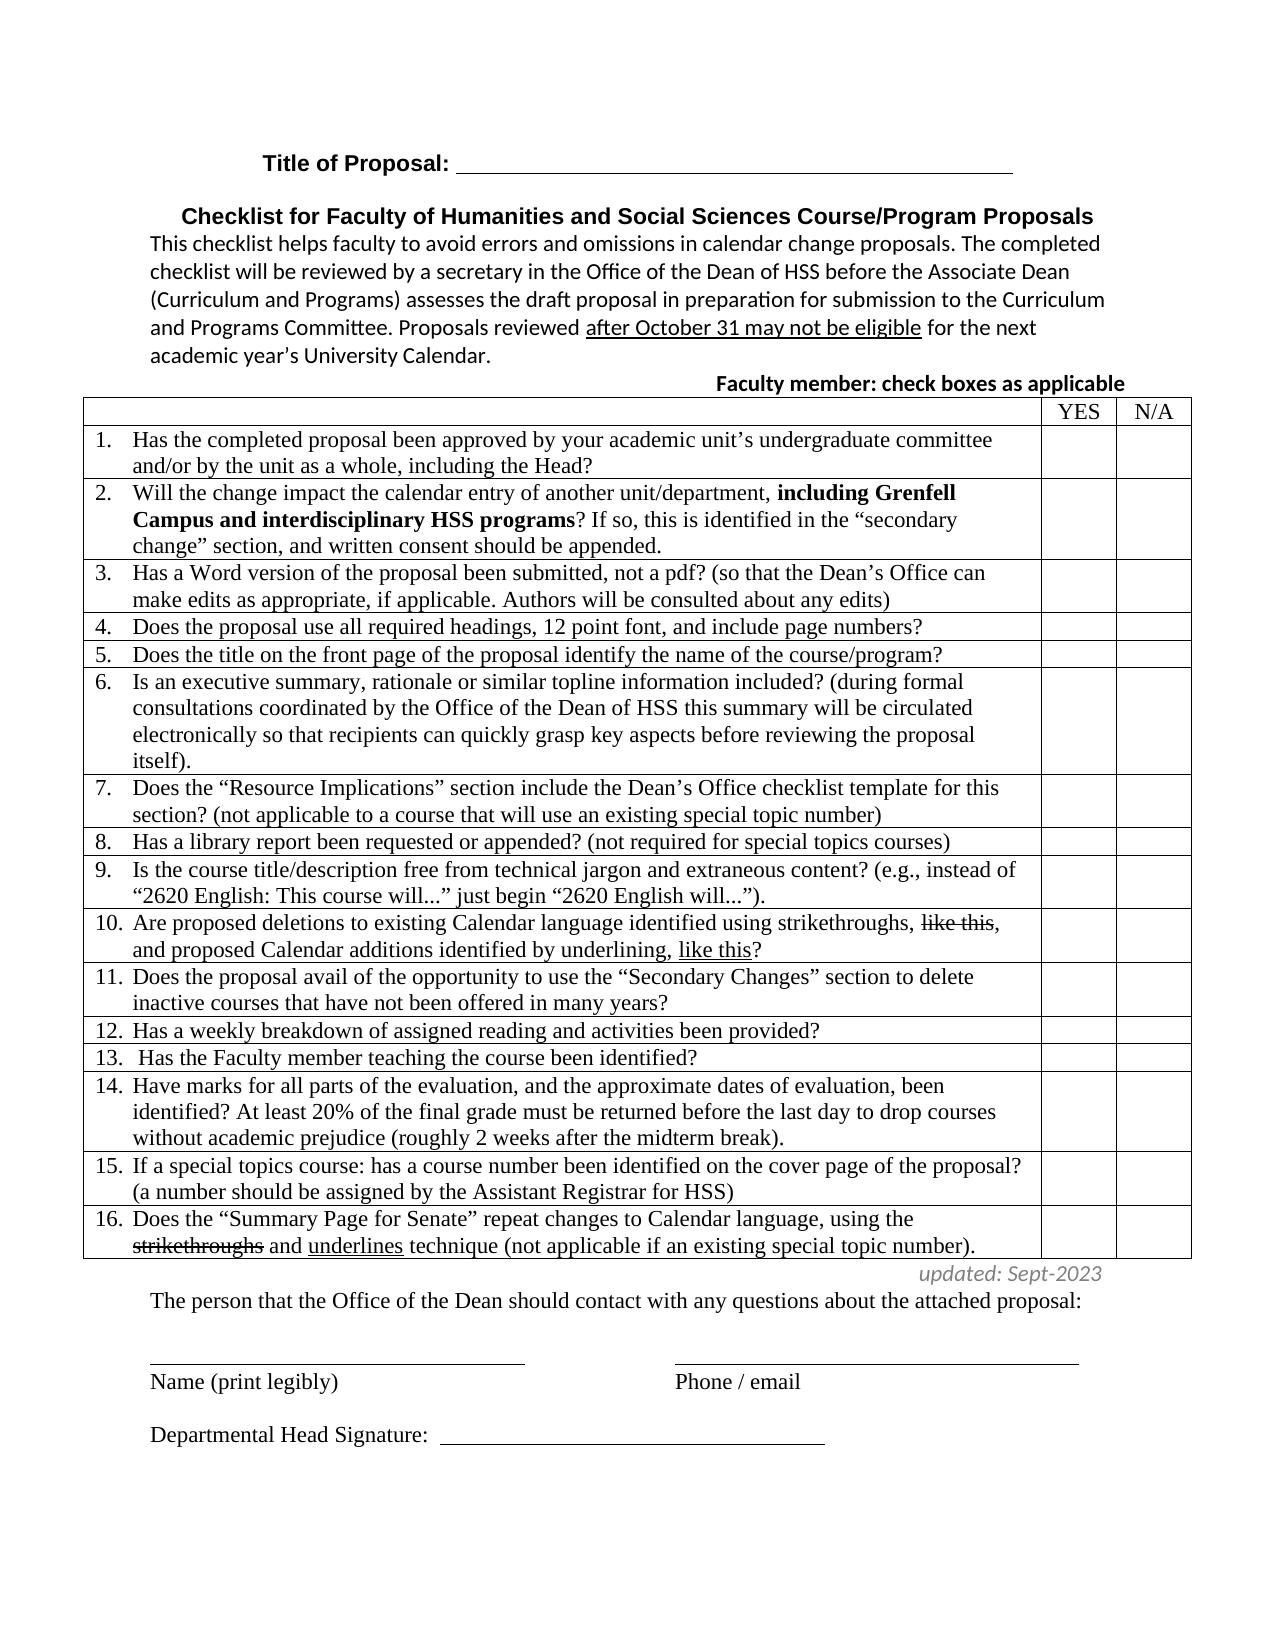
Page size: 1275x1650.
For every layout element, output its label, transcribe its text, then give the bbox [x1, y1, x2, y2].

table_header N/A [1117, 398, 1191, 424]
table_cell [1042, 828, 1116, 854]
table_cell [1042, 775, 1116, 827]
table_cell [1042, 1072, 1116, 1151]
table_header [84, 398, 1041, 424]
table_cell Has the completed proposal been approved by your academic unit’s undergraduate committee and/or by the unit as a whole, including the Head? [84, 426, 1041, 478]
text Departmental Head Signature: [150, 1421, 1125, 1447]
table_cell [1117, 1044, 1191, 1071]
table_cell Has a Word version of the proposal been submitted, not a pdf? (so that the Dean’s Office can make edits as appropriate, if applicable. Authors will be consulted about any edits) [84, 560, 1041, 612]
table_cell [1042, 1017, 1116, 1043]
table_cell [1117, 560, 1191, 612]
table_header YES [1042, 398, 1116, 424]
table_cell [1042, 963, 1116, 1016]
table_cell [1042, 641, 1116, 667]
table_cell [1117, 1152, 1191, 1204]
table_cell [1042, 479, 1116, 558]
table_cell [1042, 1206, 1116, 1258]
text The person that the Office of the Dean should contact with any questions about the attached proposal: [150, 1287, 1125, 1314]
table_cell [1117, 1206, 1191, 1258]
table_cell [1117, 775, 1191, 827]
table_cell Does the title on the front page of the proposal identify the name of the course/program? [84, 641, 1041, 667]
table_cell Is an executive summary, rationale or similar topline information included? (during formal consultations coordinated by the Office of the Dean of HSS this summary will be circulated electronically so that recipients can quickly grasp key aspects before reviewing the proposal itself). [84, 668, 1041, 773]
text Faculty member: check boxes as applicable [150, 369, 1125, 397]
text Name (print legibly) Phone / email [150, 1368, 1125, 1394]
table_cell Does the “Summary Page for Senate” repeat changes to Calendar language, using the strikethroughs and underlines technique (not applicable if an existing special topic number). [84, 1206, 1041, 1258]
table_cell [1117, 1072, 1191, 1151]
text This checklist helps faculty to avoid errors and omissions in calendar change proposals. The completed checklist will be reviewed by a secretary in the Office of the Dean of HSS before the Associate Dean (Curriculum and Programs) assesses the draft proposal in preparation for submission to the Curriculum and Programs Committee. Proposals reviewed after October 31 may not be eligible for the next academic year’s University Calendar. [150, 229, 1125, 369]
table_cell Is the course title/description free from technical jargon and extraneous content? (e.g., instead of “2620 English: This course will...” just begin “2620 English will...”). [84, 856, 1041, 908]
table_cell [1117, 426, 1191, 478]
table_cell [1042, 1152, 1116, 1204]
table_cell Does the proposal use all required headings, 12 point font, and include page numbers? [84, 613, 1041, 639]
table_cell [1117, 828, 1191, 854]
table_cell [1042, 613, 1116, 639]
table_cell Has a library report been requested or appended? (not required for special topics courses) [84, 828, 1041, 854]
table_cell [1117, 909, 1191, 962]
table_cell Will the change impact the calendar entry of another unit/department, including Grenfell Campus and interdisciplinary HSS programs? If so, this is identified in the “secondary change” section, and written consent should be appended. [84, 479, 1041, 558]
table_cell [1042, 1044, 1116, 1071]
table_cell If a special topics course: has a course number been identified on the cover page of the proposal? (a number should be assigned by the Assistant Registrar for HSS) [84, 1152, 1041, 1204]
table_cell [1117, 1017, 1191, 1043]
table_cell [1117, 963, 1191, 1016]
table_cell [1117, 668, 1191, 773]
text Checklist for Faculty of Humanities and Social Sciences Course/Program Proposals [150, 203, 1125, 229]
table_cell Has a weekly breakdown of assigned reading and activities been provided? [84, 1017, 1041, 1043]
table_cell [1042, 560, 1116, 612]
table_cell Does the “Resource Implications” section include the Dean’s Office checklist template for this section? (not applicable to a course that will use an existing special topic number) [84, 775, 1041, 827]
table_cell Have marks for all parts of the evaluation, and the approximate dates of evaluation, been identified? At least 20% of the final grade must be returned before the last day to drop courses without academic prejudice (roughly 2 weeks after the midterm break). [84, 1072, 1041, 1151]
table_cell [1117, 641, 1191, 667]
table_cell [1042, 426, 1116, 478]
table_cell [1042, 856, 1116, 908]
table_cell [1042, 909, 1116, 962]
table_cell Has the Faculty member teaching the course been identified? [84, 1044, 1041, 1071]
table_cell [1117, 613, 1191, 639]
table_cell Are proposed deletions to existing Calendar language identified using strikethroughs, like this, and proposed Calendar additions identified by underlining, like this? [84, 909, 1041, 962]
table_cell [1117, 856, 1191, 908]
table_cell [1117, 479, 1191, 558]
text updated: Sept-2023 [150, 1259, 1125, 1287]
table_cell Does the proposal avail of the opportunity to use the “Secondary Changes” section to delete inactive courses that have not been offered in many years? [84, 963, 1041, 1016]
text Title of Proposal: [150, 150, 1125, 176]
table_cell [1042, 668, 1116, 773]
